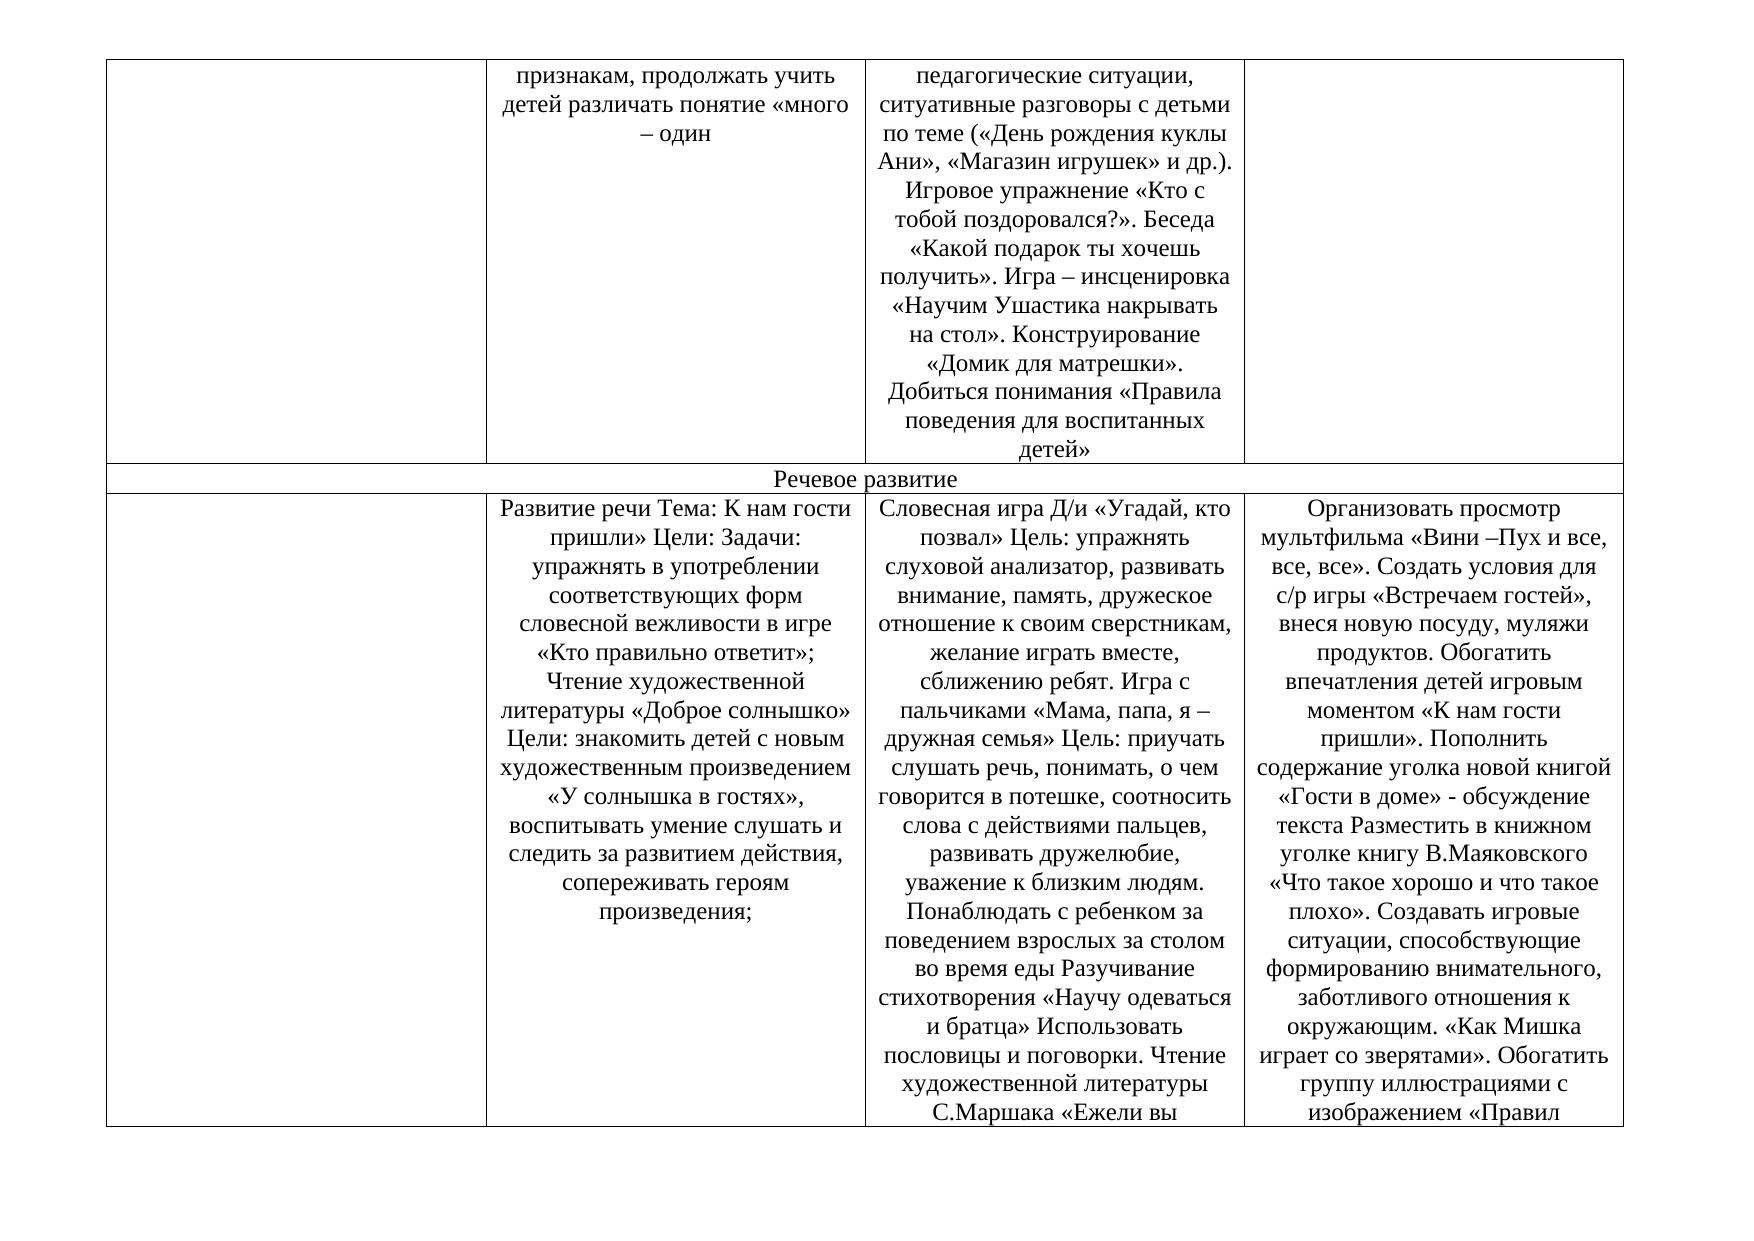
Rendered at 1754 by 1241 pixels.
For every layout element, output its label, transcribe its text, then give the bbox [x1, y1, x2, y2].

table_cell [487, 60, 865, 463]
table_cell [107, 494, 486, 1126]
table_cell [866, 60, 1244, 463]
table_cell Речевое развитие [107, 464, 1623, 492]
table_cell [866, 494, 1244, 1126]
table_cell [1245, 494, 1623, 1126]
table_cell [1245, 60, 1623, 463]
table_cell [487, 494, 865, 1126]
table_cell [107, 60, 486, 463]
